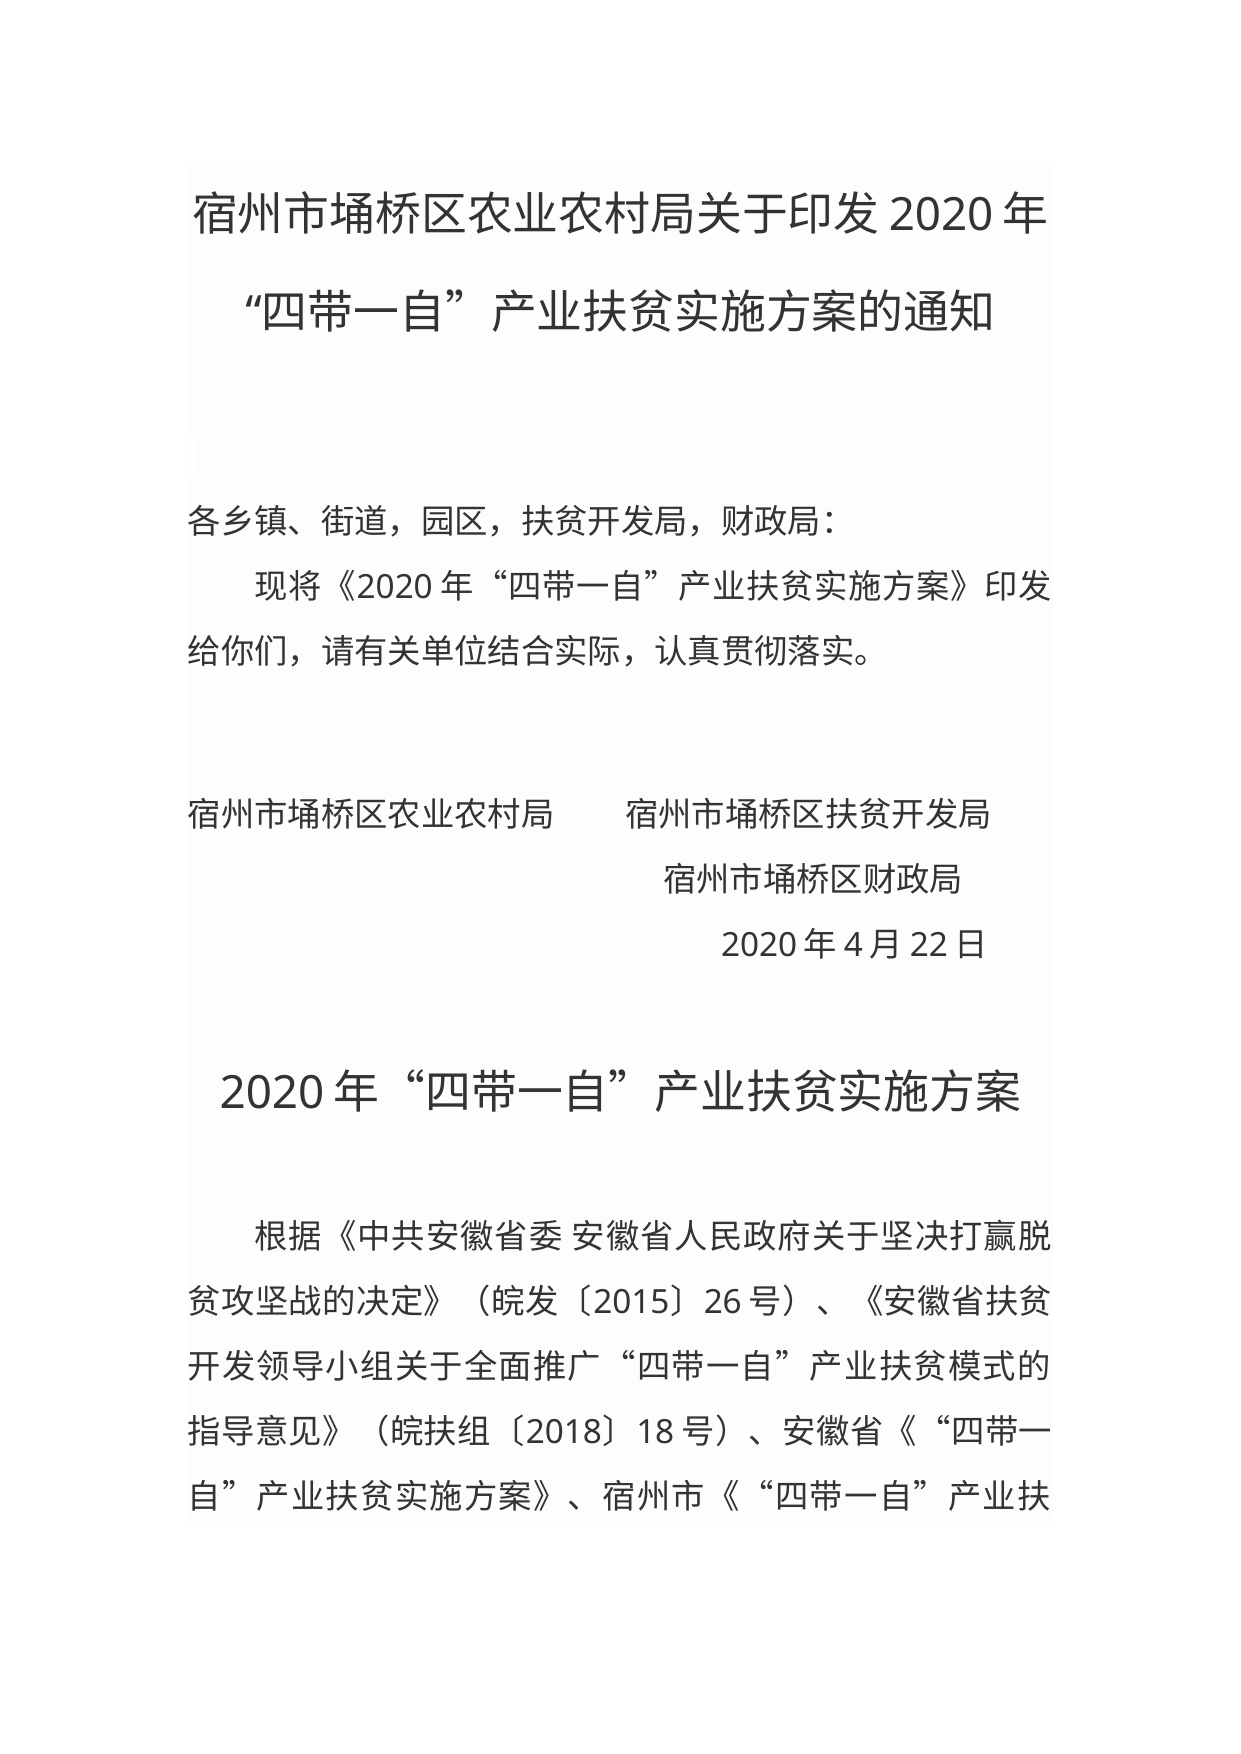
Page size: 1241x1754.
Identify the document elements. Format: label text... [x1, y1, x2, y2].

text “四带一自”产业扶贫实施方案的通知 [187, 259, 1053, 357]
text 2020年“四带一自”产业扶贫实施方案 [187, 1039, 1053, 1137]
text 2020年4月22日 [187, 909, 1053, 974]
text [187, 1202, 1053, 1527]
text 现将《2020年“四带一自”产业扶贫实施方案》印发给你们，请有关单位结合实际，认真贯彻落实。 [187, 552, 1053, 682]
text 各乡镇、街道，园区，扶贫开发局，财政局： [187, 487, 1053, 552]
text 宿州市埇桥区财政局 [187, 844, 1053, 909]
text 宿州市埇桥区农业农村局关于印发2020年 [187, 162, 1053, 259]
text 宿州市埇桥区农业农村局 宿州市埇桥区扶贫开发局 [187, 779, 1053, 844]
